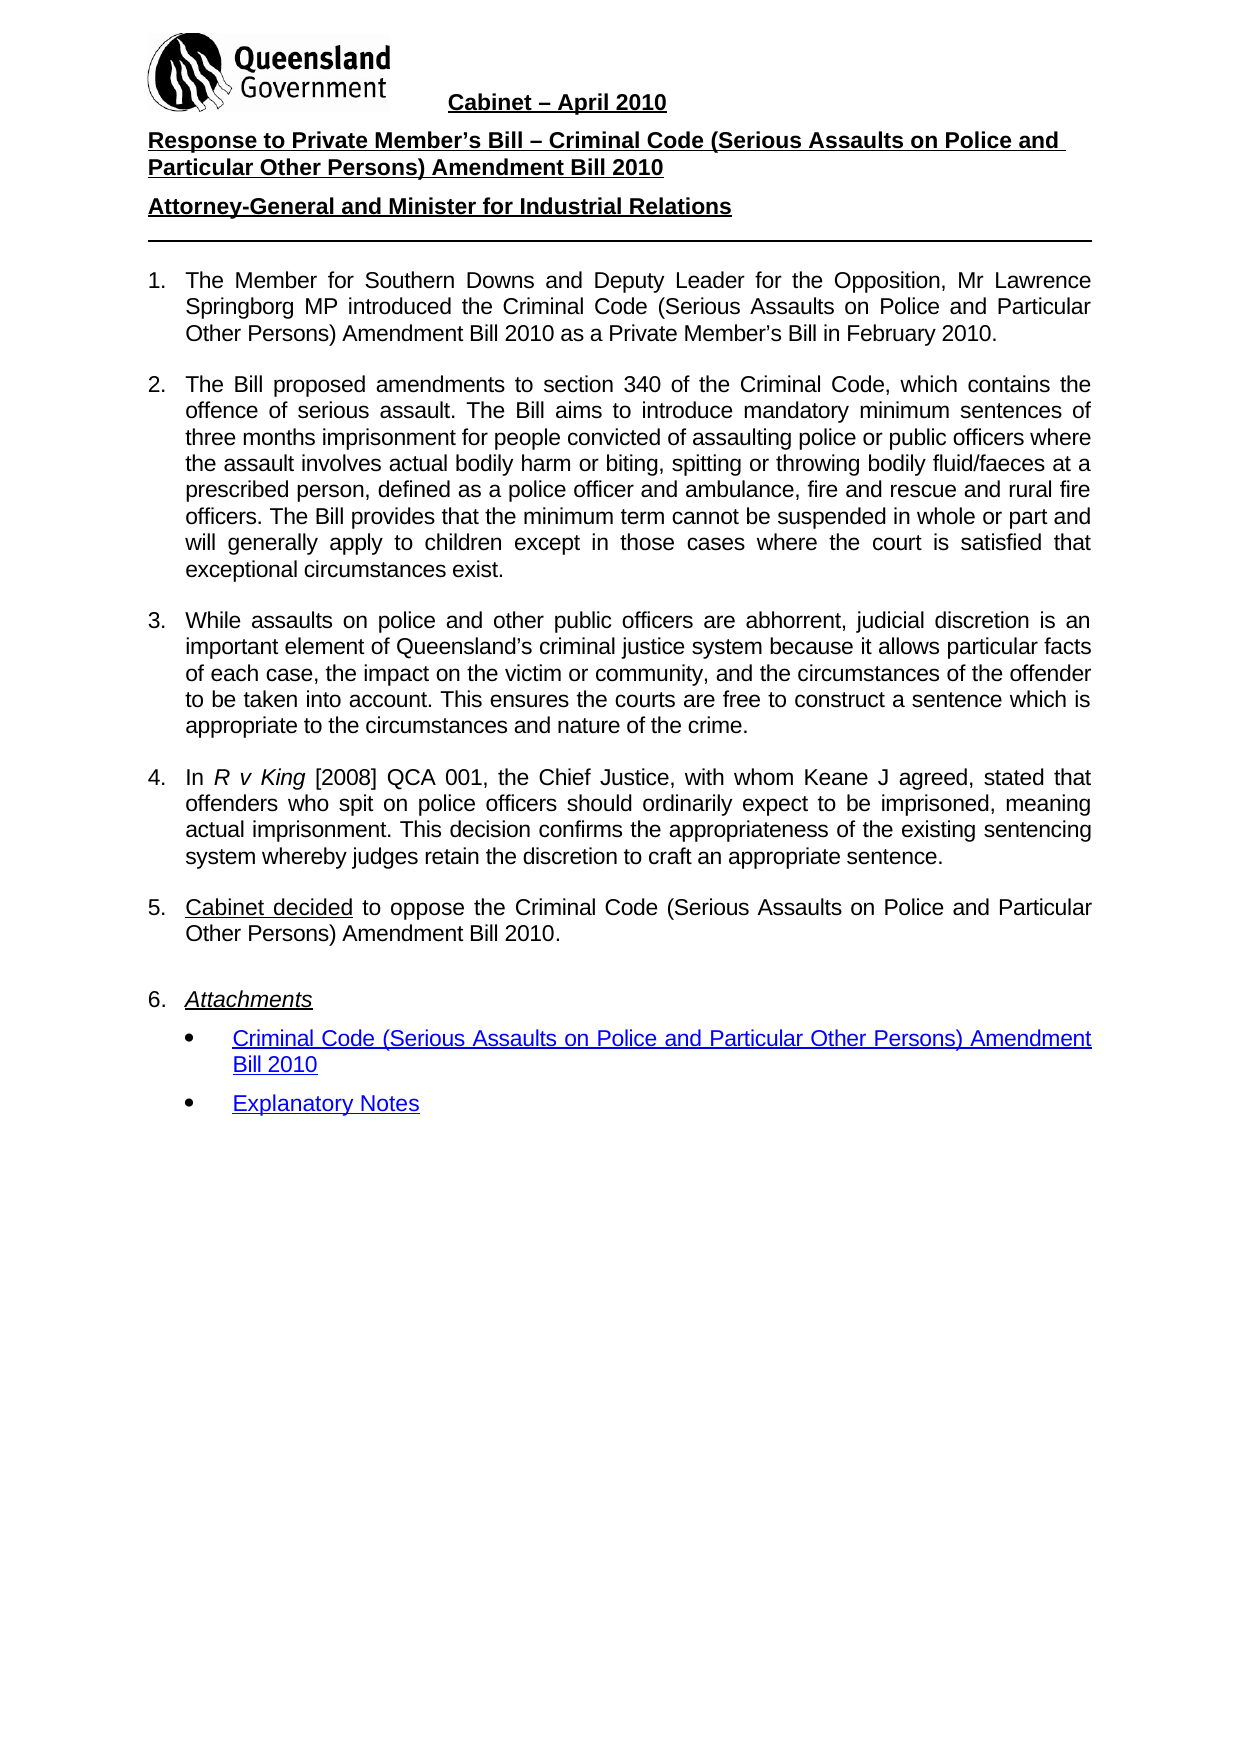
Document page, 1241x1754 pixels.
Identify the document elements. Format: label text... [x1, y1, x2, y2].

list Criminal Code (Serious Assaults on Police and Particular Other Persons) Amendment Bill 2010 [185, 1024, 1092, 1077]
list Cabinet decided to oppose the Criminal Code (Serious Assaults on Police and Particular Other Persons) Amendment Bill 2010. [148, 894, 1092, 947]
list While assaults on police and other public officers are abhorrent, judicial discretion is an important element of ’s criminal justice system because it allows particular facts of each case, the impact on the victim or community, and the circumstances of the offender to be taken into account. This ensures the courts are free to construct a sentence which is appropriate to the circumstances and nature of the crime. [148, 607, 1092, 739]
list The Member for and Deputy Leader for the Opposition, Mr Lawrence Springborg MP introduced the Criminal Code (Serious Assaults on Police and Particular Other Persons) Amendment Bill 2010 as a Private Member’s Bill in February 2010. [148, 267, 1092, 346]
list In R v King [2008] QCA 001, the Chief Justice, with whom Keane J agreed, stated that offenders who spit on police officers should ordinarily expect to be imprisoned, meaning actual imprisonment. This decision confirms the appropriateness of the existing sentencing system whereby judges retain the discretion to craft an appropriate sentence. [148, 764, 1092, 869]
list Explanatory Notes [185, 1090, 1092, 1116]
picture [147, 33, 390, 112]
list The Bill proposed amendments to section 340 of the Criminal Code, which contains the offence of serious assault. The Bill aims to introduce mandatory minimum sentences of three months imprisonment for people convicted of assaulting police or public officers where the assault involves actual bodily harm or biting, spitting or throwing bodily fluid/faeces at a prescribed person, defined as a police officer and ambulance, fire and rescue and rural fire officers. The Bill provides that the minimum term cannot be suspended in whole or part and will generally apply to children except in those cases where the court is satisfied that exceptional circumstances exist. [148, 371, 1092, 582]
list Attachments [148, 986, 1092, 1012]
